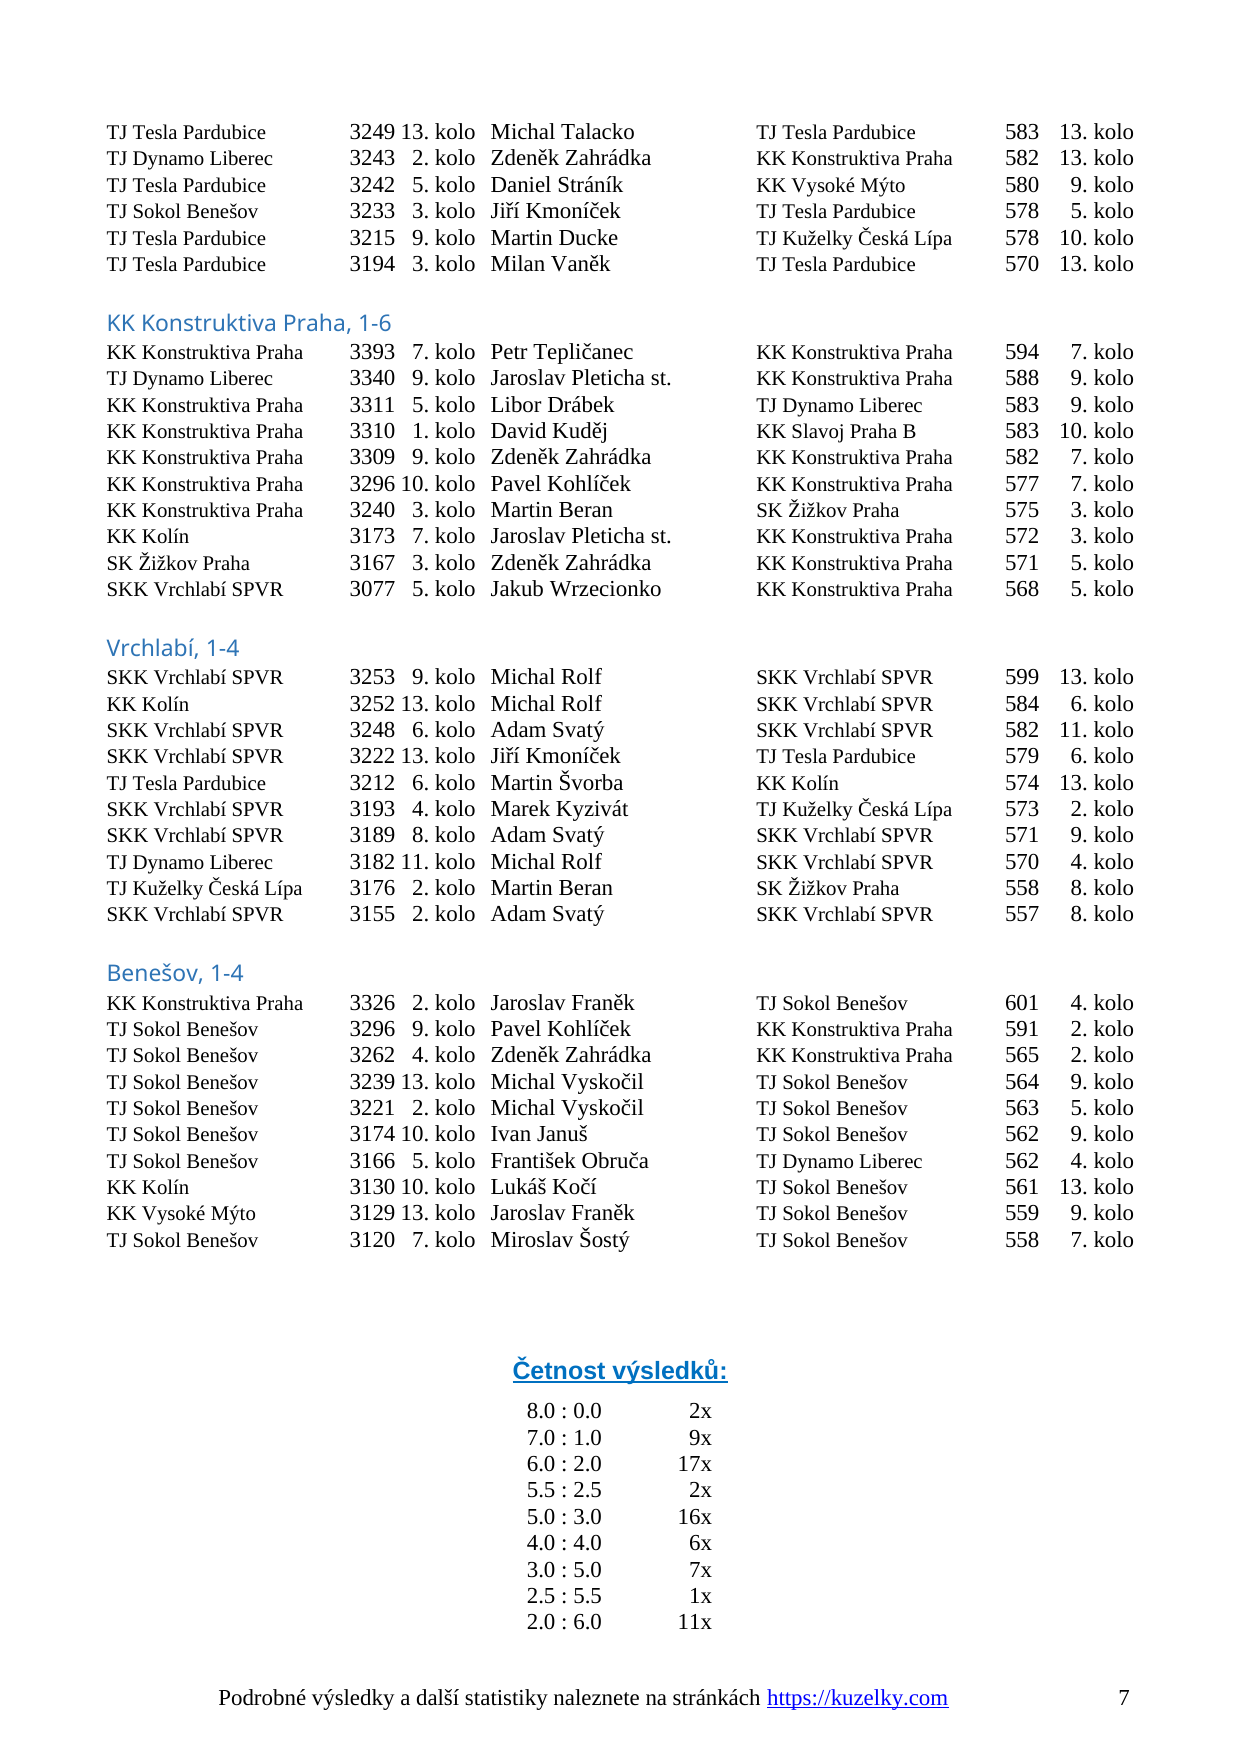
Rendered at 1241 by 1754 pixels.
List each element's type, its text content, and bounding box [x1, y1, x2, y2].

text KK Konstruktiva Praha 3296 10. kolo Pavel Kohlíček KK Konstruktiva Praha 577 7. kolo [106, 470, 1134, 496]
text TJ Tesla Pardubice 3249 13. kolo Michal Talacko TJ Tesla Pardubice 583 13. kolo [106, 118, 1134, 144]
text TJ Kuželky Česká Lípa 3176 2. kolo Martin Beran SK Žižkov Praha 558 8. kolo [106, 874, 1134, 901]
text 8.0 : 0.0 2x [106, 1397, 1134, 1424]
subtitle Benešov, 1-4 [106, 957, 1134, 989]
subtitle Vrchlabí, 1-4 [106, 632, 1134, 663]
text TJ Sokol Benešov 3296 9. kolo Pavel Kohlíček KK Konstruktiva Praha 591 2. kolo [106, 1015, 1134, 1041]
text TJ Tesla Pardubice 3194 3. kolo Milan Vaněk TJ Tesla Pardubice 570 13. kolo [106, 250, 1134, 276]
text 2.5 : 5.5 1x [106, 1582, 1134, 1608]
text TJ Dynamo Liberec 3340 9. kolo Jaroslav Pleticha st. KK Konstruktiva Praha 588 9. kolo [106, 364, 1134, 391]
text TJ Tesla Pardubice 3212 6. kolo Martin Švorba KK Kolín 574 13. kolo [106, 769, 1134, 795]
text 4.0 : 4.0 6x [106, 1529, 1134, 1556]
text 6.0 : 2.0 17x [106, 1450, 1134, 1477]
text KK Konstruktiva Praha 3311 5. kolo Libor Drábek TJ Dynamo Liberec 583 9. kolo [106, 391, 1134, 417]
text KK Konstruktiva Praha 3393 7. kolo Petr Tepličanec KK Konstruktiva Praha 594 7. kolo [106, 338, 1134, 364]
text KK Konstruktiva Praha 3326 2. kolo Jaroslav Franěk TJ Sokol Benešov 601 4. kolo [106, 989, 1134, 1015]
text SKK Vrchlabí SPVR 3222 13. kolo Jiří Kmoníček TJ Tesla Pardubice 579 6. kolo [106, 742, 1134, 769]
text KK Kolín 3252 13. kolo Michal Rolf SKK Vrchlabí SPVR 584 6. kolo [106, 690, 1134, 716]
text SKK Vrchlabí SPVR 3155 2. kolo Adam Svatý SKK Vrchlabí SPVR 557 8. kolo [106, 901, 1134, 927]
text SKK Vrchlabí SPVR 3189 8. kolo Adam Svatý SKK Vrchlabí SPVR 571 9. kolo [106, 821, 1134, 848]
text TJ Sokol Benešov 3221 2. kolo Michal Vyskočil TJ Sokol Benešov 563 5. kolo [106, 1094, 1134, 1120]
text TJ Dynamo Liberec 3243 2. kolo Zdeněk Zahrádka KK Konstruktiva Praha 582 13. kolo [106, 144, 1134, 171]
text TJ Tesla Pardubice 3242 5. kolo Daniel Stráník KK Vysoké Mýto 580 9. kolo [106, 171, 1134, 197]
text SKK Vrchlabí SPVR 3193 4. kolo Marek Kyzivát TJ Kuželky Česká Lípa 573 2. kolo [106, 795, 1134, 821]
text KK Vysoké Mýto 3129 13. kolo Jaroslav Franěk TJ Sokol Benešov 559 9. kolo [106, 1199, 1134, 1226]
text KK Kolín 3130 10. kolo Lukáš Kočí TJ Sokol Benešov 561 13. kolo [106, 1173, 1134, 1199]
text KK Konstruktiva Praha 3240 3. kolo Martin Beran SK Žižkov Praha 575 3. kolo [106, 496, 1134, 522]
text SKK Vrchlabí SPVR 3253 9. kolo Michal Rolf SKK Vrchlabí SPVR 599 13. kolo [106, 663, 1134, 690]
text TJ Sokol Benešov 3239 13. kolo Michal Vyskočil TJ Sokol Benešov 564 9. kolo [106, 1068, 1134, 1094]
text TJ Sokol Benešov 3233 3. kolo Jiří Kmoníček TJ Tesla Pardubice 578 5. kolo [106, 197, 1134, 223]
text SKK Vrchlabí SPVR 3248 6. kolo Adam Svatý SKK Vrchlabí SPVR 582 11. kolo [106, 716, 1134, 742]
text TJ Sokol Benešov 3166 5. kolo František Obruča TJ Dynamo Liberec 562 4. kolo [106, 1147, 1134, 1173]
subtitle KK Konstruktiva Praha, 1-6 [106, 307, 1134, 338]
text 3.0 : 5.0 7x [106, 1556, 1134, 1582]
text SK Žižkov Praha 3167 3. kolo Zdeněk Zahrádka KK Konstruktiva Praha 571 5. kolo [106, 549, 1134, 575]
text TJ Sokol Benešov 3120 7. kolo Miroslav Šostý TJ Sokol Benešov 558 7. kolo [106, 1226, 1134, 1252]
text SKK Vrchlabí SPVR 3077 5. kolo Jakub Wrzecionko KK Konstruktiva Praha 568 5. kolo [106, 575, 1134, 602]
text 5.5 : 2.5 2x [106, 1477, 1134, 1503]
text 2.0 : 6.0 11x [106, 1608, 1134, 1635]
text KK Konstruktiva Praha 3309 9. kolo Zdeněk Zahrádka KK Konstruktiva Praha 582 7. kolo [106, 443, 1134, 470]
text TJ Sokol Benešov 3174 10. kolo Ivan Januš TJ Sokol Benešov 562 9. kolo [106, 1120, 1134, 1147]
text 5.0 : 3.0 16x [106, 1503, 1134, 1529]
text Četnost výsledků: [94, 1356, 1145, 1385]
text TJ Dynamo Liberec 3182 11. kolo Michal Rolf SKK Vrchlabí SPVR 570 4. kolo [106, 848, 1134, 874]
text 7.0 : 1.0 9x [106, 1424, 1134, 1450]
text TJ Tesla Pardubice 3215 9. kolo Martin Ducke TJ Kuželky Česká Lípa 578 10. kolo [106, 223, 1134, 250]
text TJ Sokol Benešov 3262 4. kolo Zdeněk Zahrádka KK Konstruktiva Praha 565 2. kolo [106, 1041, 1134, 1068]
text KK Kolín 3173 7. kolo Jaroslav Pleticha st. KK Konstruktiva Praha 572 3. kolo [106, 522, 1134, 549]
text KK Konstruktiva Praha 3310 1. kolo David Kuděj KK Slavoj Praha B 583 10. kolo [106, 417, 1134, 443]
